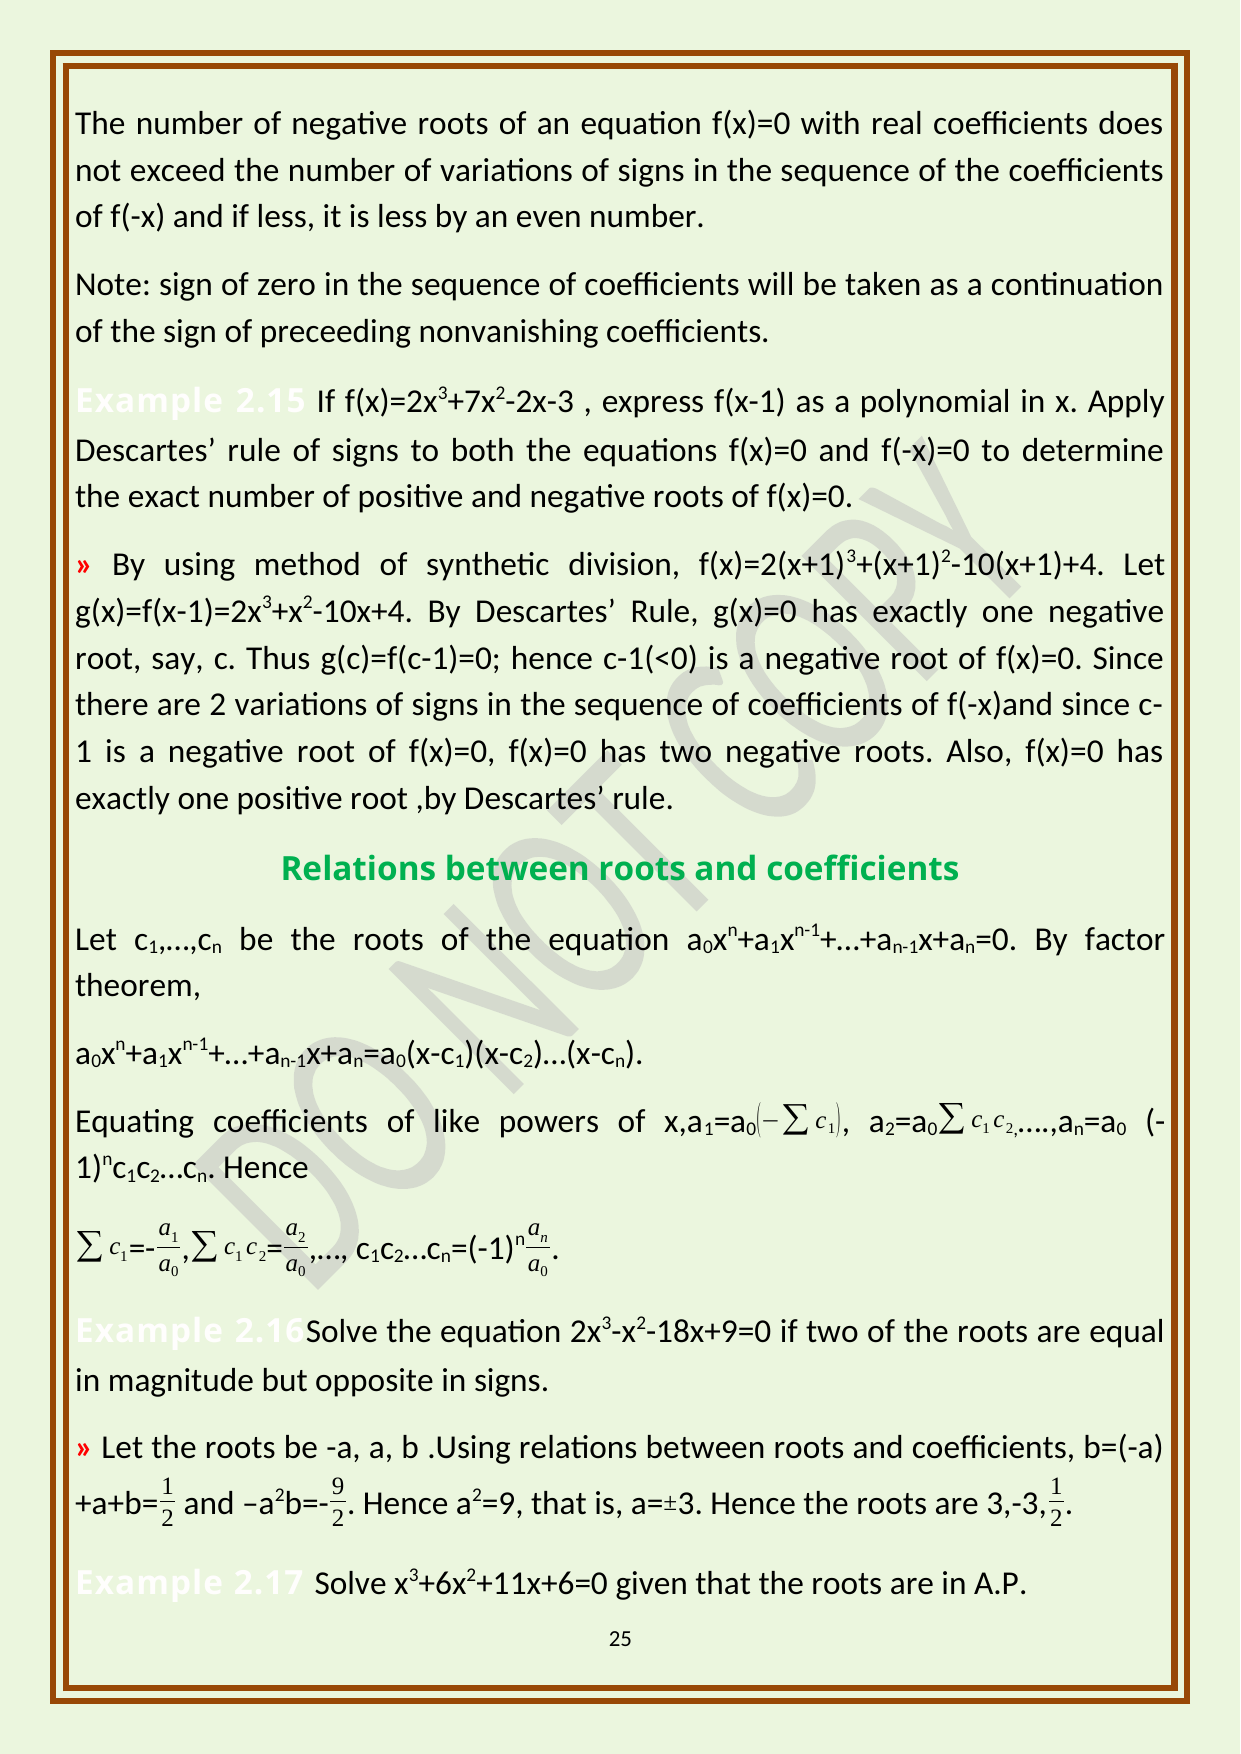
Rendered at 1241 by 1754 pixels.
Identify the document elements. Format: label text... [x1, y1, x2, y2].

text Let c1,…,cn be the roots of the equation a0xn+a1xn-1+…+an-1x+an=0. By factor theorem, [75, 918, 1165, 1005]
text Example 2.16Solve the equation 2x3-x2-18x+9=0 if two of the roots are equal in magnitude but opposite in signs. [75, 1307, 1165, 1399]
text Relations between roots and coefficients [75, 844, 1165, 890]
text » Let the roots be -a, a, b .Using relations between roots and coefficients, b=(-a)+a+b= and –a2b=-. Hence a2=9, that is, a=3. Hence the roots are 3,-3,. [75, 1426, 1165, 1532]
text Example 2.17 Solve x3+6x2+11x+6=0 given that the roots are in A.P. [75, 1559, 1165, 1604]
text Example 2.15 If f(x)=2x3+7x2-2x-3 , express f(x-1) as a polynomial in x. Apply Descartes’ rule of signs to both the equations f(x)=0 and f(-x)=0 to determine the exact number of positive and negative roots of f(x)=0. [75, 377, 1165, 516]
text The number of negative roots of an equation f(x)=0 with real coefficients does not exceed the number of variations of signs in the sequence of the coefficients of f(-x) and if less, it is less by an even number. [75, 102, 1165, 236]
text a0xn+a1xn-1+…+an-1x+an=a0(x-c1)(x-c2)…(x-cn). [75, 1032, 1165, 1073]
text Note: sign of zero in the sequence of coefficients will be taken as a continuation of the sign of preceeding nonvanishing coefficients. [75, 263, 1165, 350]
text » By using method of synthetic division, f(x)=2(x+1)3+(x+1)2-10(x+1)+4. Let g(x)=f(x-1)=2x3+x2-10x+4. By Descartes’ Rule, g(x)=0 has exactly one negative root, say, c. Thus g(c)=f(c-1)=0; hence c-1(<0) is a negative root of f(x)=0. Since there are 2 variations of signs in the sequence of coefficients of f(-x)and since c-1 is a negative root of f(x)=0, f(x)=0 has two negative roots. Also, f(x)=0 has exactly one positive root ,by Descartes’ rule. [75, 543, 1165, 818]
text Equating coefficients of like powers of x,a1=a0, a2=a0,….,an=a0 (-1)nc1c2…cn. Hence [75, 1099, 1165, 1187]
text =-,=,…, c1c2…cn=(-1)n. [75, 1214, 1165, 1280]
